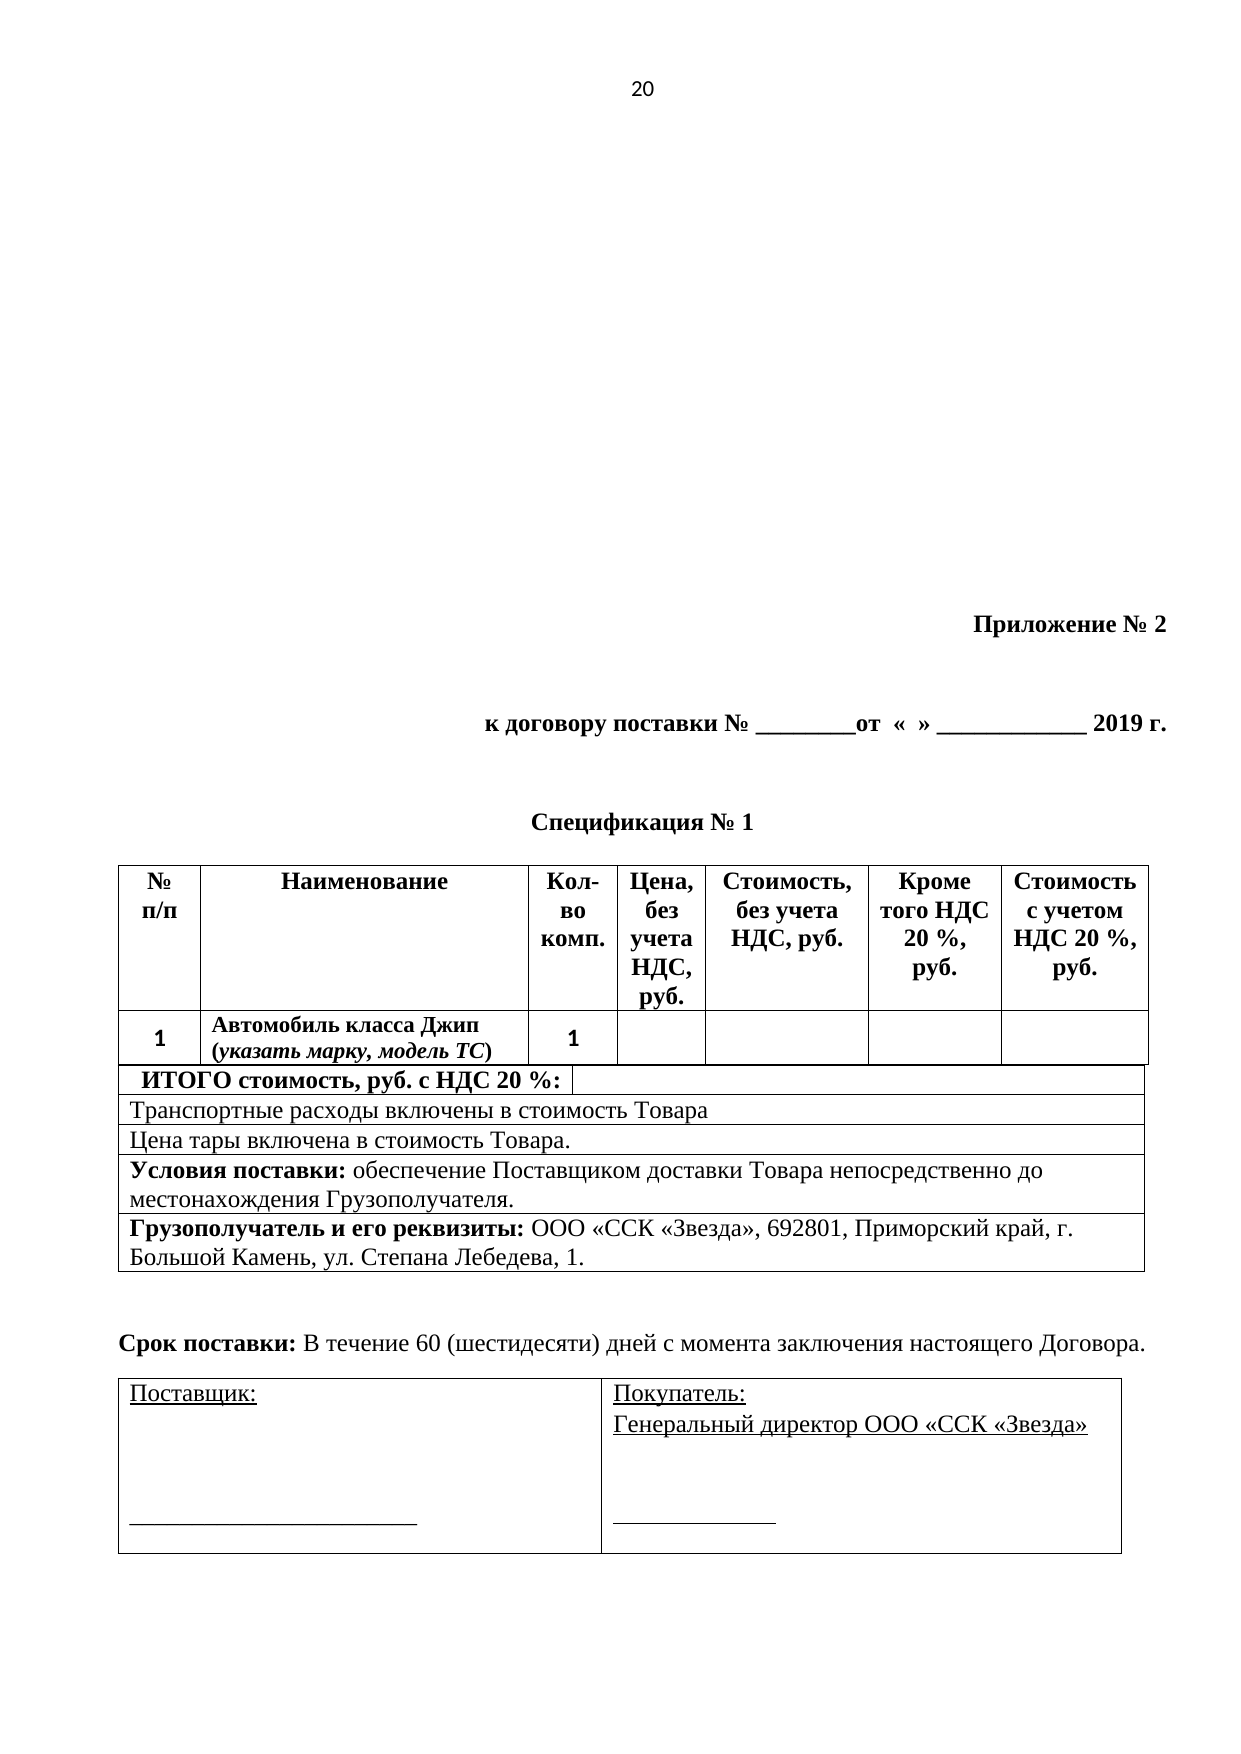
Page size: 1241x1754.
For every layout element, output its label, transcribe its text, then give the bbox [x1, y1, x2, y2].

table_header ИТОГО стоимость, руб. с НДС 20 %: [119, 1066, 572, 1094]
table_header Стоимость, без учета НДС, руб. [706, 866, 868, 1010]
table_cell Транспортные расходы включены в стоимость Товара [119, 1095, 1144, 1124]
table_cell [618, 1011, 705, 1063]
table_header [573, 1066, 1144, 1094]
table_header Поставщик: _______________________ [119, 1379, 601, 1553]
table_header № п/п [119, 866, 200, 1010]
table_cell 1 [119, 1011, 200, 1063]
table_cell Цена тары включена в стоимость Товара. [119, 1125, 1144, 1154]
table_header Покупатель: Генеральный директор ООО «ССК «Звезда» [602, 1379, 1121, 1553]
table_cell 1 [529, 1011, 617, 1063]
text Приложение № 2 [118, 609, 1167, 638]
table_cell Автомобиль класса Джип (указать марку, модель ТС) [201, 1011, 528, 1063]
text к договору поставки № ________от « » ____________ 2019 г. [118, 708, 1167, 737]
text Спецификация № 1 [118, 807, 1167, 836]
table_header Стоимость с учетом НДС 20 %, руб. [1002, 866, 1148, 1010]
table_cell [869, 1011, 1001, 1063]
table_cell [706, 1011, 868, 1063]
table_header Кол-во комп. [529, 866, 617, 1010]
table_cell Условия поставки: обеспечение Поставщиком доставки Товара непосредственно до местонахождения Грузополучателя. [119, 1155, 1144, 1212]
table_header Кроме того НДС 20 %, руб. [869, 866, 1001, 1010]
table_cell [1002, 1011, 1148, 1063]
table_header Цена, без учета НДС, руб. [618, 866, 705, 1010]
text Срок поставки: В течение 60 (шестидесяти) дней с момента заключения настоящего Договора. [118, 1328, 1167, 1357]
table_header Наименование [201, 866, 528, 1010]
table_cell Грузополучатель и его реквизиты: ООО «ССК «Звезда», 692801, Приморский край, г. Большой Камень, ул. Степана Лебедева, 1. [119, 1214, 1144, 1271]
